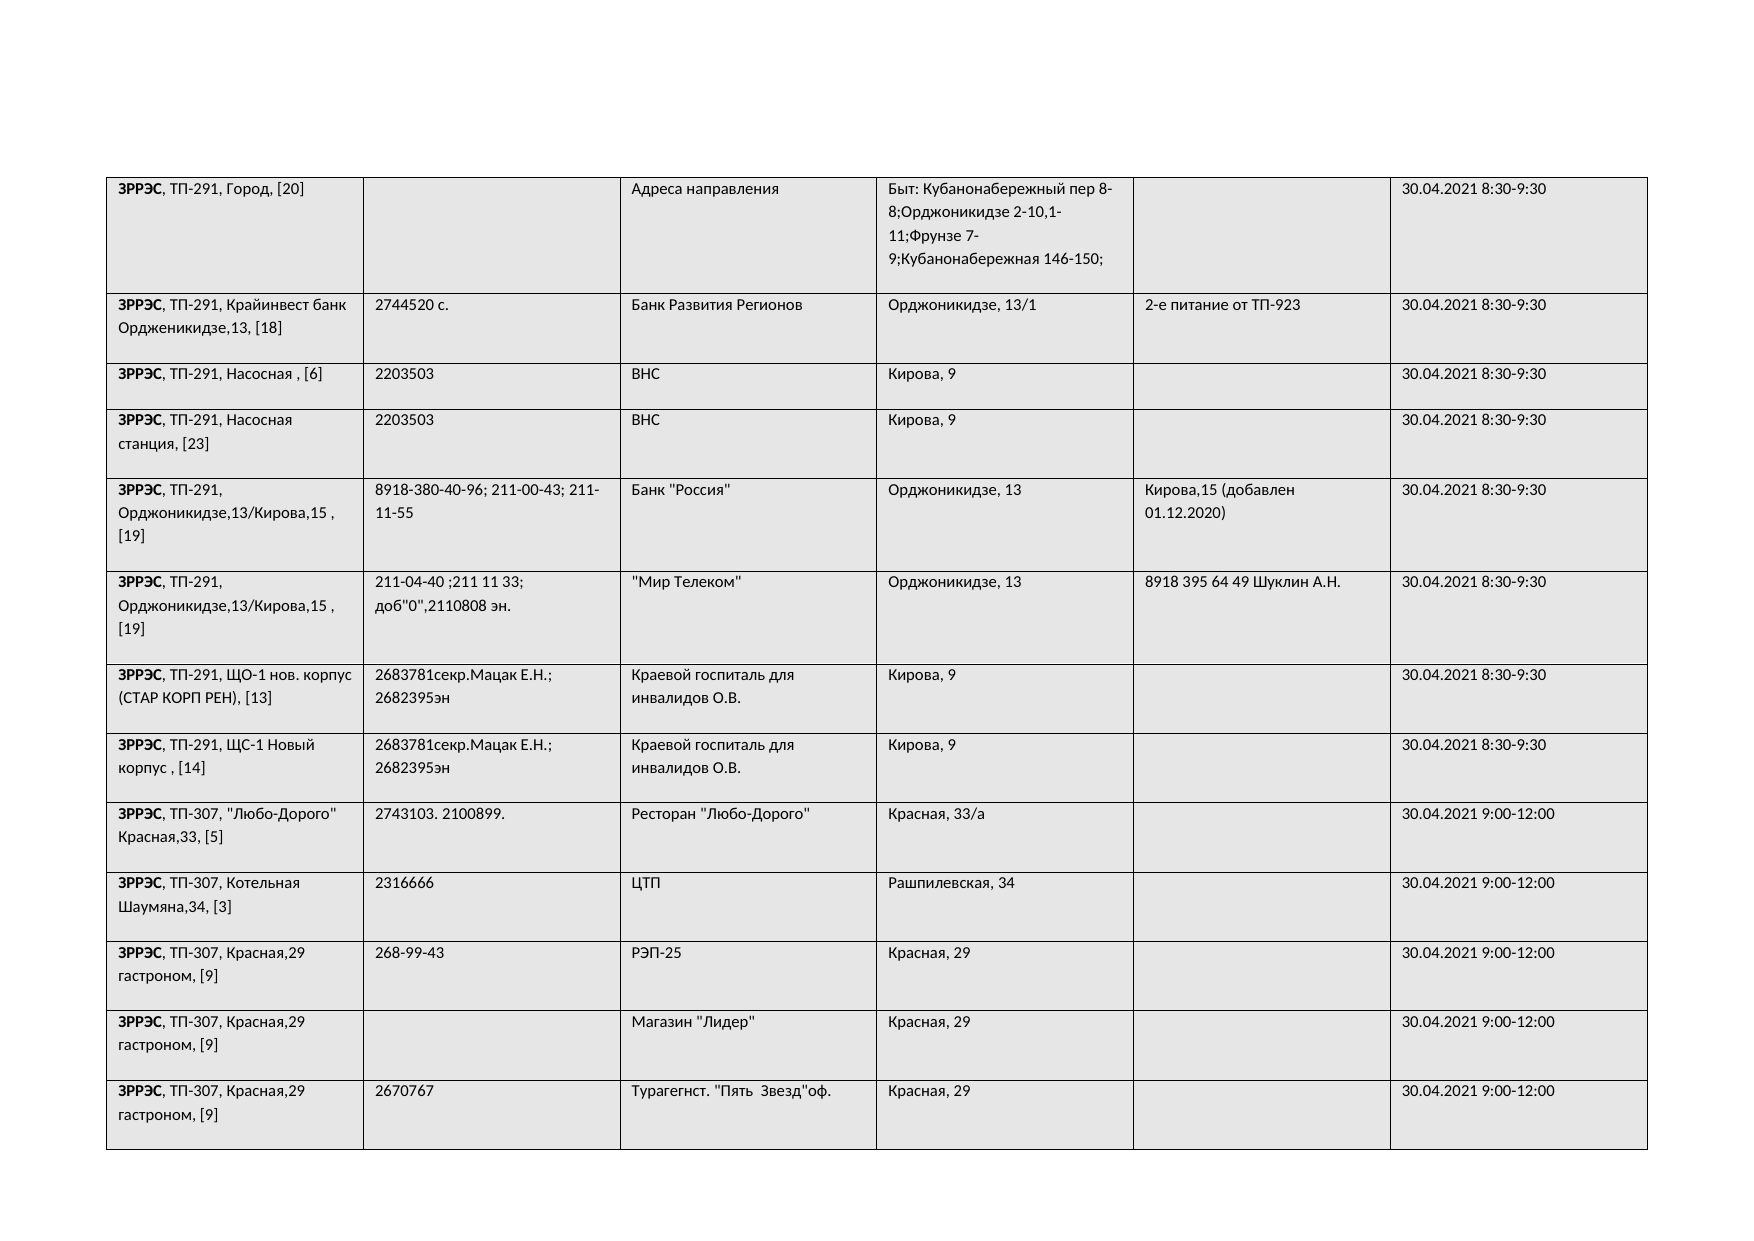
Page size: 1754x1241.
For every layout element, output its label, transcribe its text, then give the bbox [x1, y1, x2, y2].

table_cell Красная, 29 [877, 1081, 1133, 1149]
table_cell Кирова, 9 [877, 410, 1133, 478]
table_cell 2743103. 2100899. [364, 803, 620, 872]
table_cell 2670767 [364, 1081, 620, 1149]
table_cell [1134, 942, 1390, 1010]
table_cell ЗРРЭС, ТП-291, ЩО-1 нов. корпус (СТАР КОРП РЕН), [13] [107, 665, 363, 733]
table_cell 2203503 [364, 364, 620, 409]
table_cell Ресторан "Любо-Дорого" [621, 803, 876, 872]
table_cell 8918-380-40-96; 211-00-43; 211-11-55 [364, 479, 620, 571]
table_cell 2316666 [364, 873, 620, 941]
table_cell 2203503 [364, 410, 620, 478]
table_cell 8918 395 64 49 Шуклин А.Н. [1134, 572, 1390, 663]
table_cell Кирова, 9 [877, 665, 1133, 733]
table_cell ЗРРЭС, ТП-291, Крайинвест банк Ордженикидзе,13, [18] [107, 294, 363, 363]
table_cell 211-04-40 ;211 11 33; доб"0",2110808 эн. [364, 572, 620, 663]
table_cell [1134, 178, 1390, 293]
table_cell 2-е питание от ТП-923 [1134, 294, 1390, 363]
table_cell Красная, 33/а [877, 803, 1133, 872]
table_cell 2683781секр.Мацак Е.Н.; 2682395эн [364, 665, 620, 733]
table_cell Краевой госпиталь для инвалидов О.В. [621, 734, 876, 802]
table_cell 30.04.2021 9:00-12:00 [1391, 873, 1647, 941]
table_cell ЗРРЭС, ТП-291, Насосная , [6] [107, 364, 363, 409]
table_cell Красная, 29 [877, 1011, 1133, 1080]
table_cell ЗРРЭС, ТП-291, Насосная станция, [23] [107, 410, 363, 478]
table_cell [1134, 803, 1390, 872]
table_cell 268-99-43 [364, 942, 620, 1010]
table_cell [364, 178, 620, 293]
table_cell [1134, 364, 1390, 409]
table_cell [1391, 178, 1647, 293]
table_cell 30.04.2021 9:00-12:00 [1391, 942, 1647, 1010]
table_cell [1134, 410, 1390, 478]
table_cell Турагегнст. "Пять Звезд"оф. [621, 1081, 876, 1149]
table_cell 2683781секр.Мацак Е.Н.; 2682395эн [364, 734, 620, 802]
table_cell ЗРРЭС, ТП-291, Орджоникидзе,13/Кирова,15 , [19] [107, 479, 363, 571]
table_cell 30.04.2021 8:30-9:30 [1391, 665, 1647, 733]
table_cell Кирова,15 (добавлен 01.12.2020) [1134, 479, 1390, 571]
table_cell 30.04.2021 8:30-9:30 [1391, 410, 1647, 478]
table_cell ЗРРЭС, ТП-307, "Любо-Дорого" Красная,33, [5] [107, 803, 363, 872]
table_cell [1134, 1011, 1390, 1080]
table_cell 30.04.2021 9:00-12:00 [1391, 1011, 1647, 1080]
table_cell ЗРРЭС, ТП-291, Орджоникидзе,13/Кирова,15 , [19] [107, 572, 363, 663]
table_cell Красная, 29 [877, 942, 1133, 1010]
table_cell 2744520 с. [364, 294, 620, 363]
table_cell ВНС [621, 364, 876, 409]
table_cell 30.04.2021 8:30-9:30 [1391, 479, 1647, 571]
table_cell "Мир Телеком" [621, 572, 876, 663]
table_cell Краевой госпиталь для инвалидов О.В. [621, 665, 876, 733]
table_cell Магазин "Лидер" [621, 1011, 876, 1080]
table_cell ЦТП [621, 873, 876, 941]
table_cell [1391, 1081, 1647, 1149]
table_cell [107, 1081, 363, 1149]
table_cell ВНС [621, 410, 876, 478]
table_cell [107, 1011, 363, 1080]
table_cell [1134, 665, 1390, 733]
table_cell 30.04.2021 8:30-9:30 [1391, 364, 1647, 409]
table_cell ЗРРЭС, ТП-307, Котельная Шаумяна,34, [3] [107, 873, 363, 941]
table_cell Кирова, 9 [877, 364, 1133, 409]
table_cell РЭП-25 [621, 942, 876, 1010]
table_cell 30.04.2021 8:30-9:30 [1391, 734, 1647, 802]
table_cell Орджоникидзе, 13/1 [877, 294, 1133, 363]
table_cell [1134, 873, 1390, 941]
table_cell Рашпилевская, 34 [877, 873, 1133, 941]
table_cell Кирова, 9 [877, 734, 1133, 802]
table_cell ЗРРЭС, ТП-307, Красная,29 гастроном, [9] [107, 942, 363, 1010]
table_cell 30.04.2021 8:30-9:30 [1391, 294, 1647, 363]
table_cell [1134, 734, 1390, 802]
table_cell [1134, 1081, 1390, 1149]
table_cell Банк Развития Регионов [621, 294, 876, 363]
table_cell 30.04.2021 9:00-12:00 [1391, 803, 1647, 872]
table_cell Орджоникидзе, 13 [877, 572, 1133, 663]
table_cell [107, 178, 363, 293]
table_cell 30.04.2021 8:30-9:30 [1391, 572, 1647, 663]
table_cell Адреса направления [621, 178, 876, 293]
table_cell [364, 1011, 620, 1080]
table_cell ЗРРЭС, ТП-291, ЩС-1 Новый корпус , [14] [107, 734, 363, 802]
table_cell Орджоникидзе, 13 [877, 479, 1133, 571]
table_cell Банк "Россия" [621, 479, 876, 571]
table_cell Быт: Кубанонабережный пер 8-8;Орджоникидзе 2-10,1-11;Фрунзе 7-9;Кубанонабережная 146-150; [877, 178, 1133, 293]
